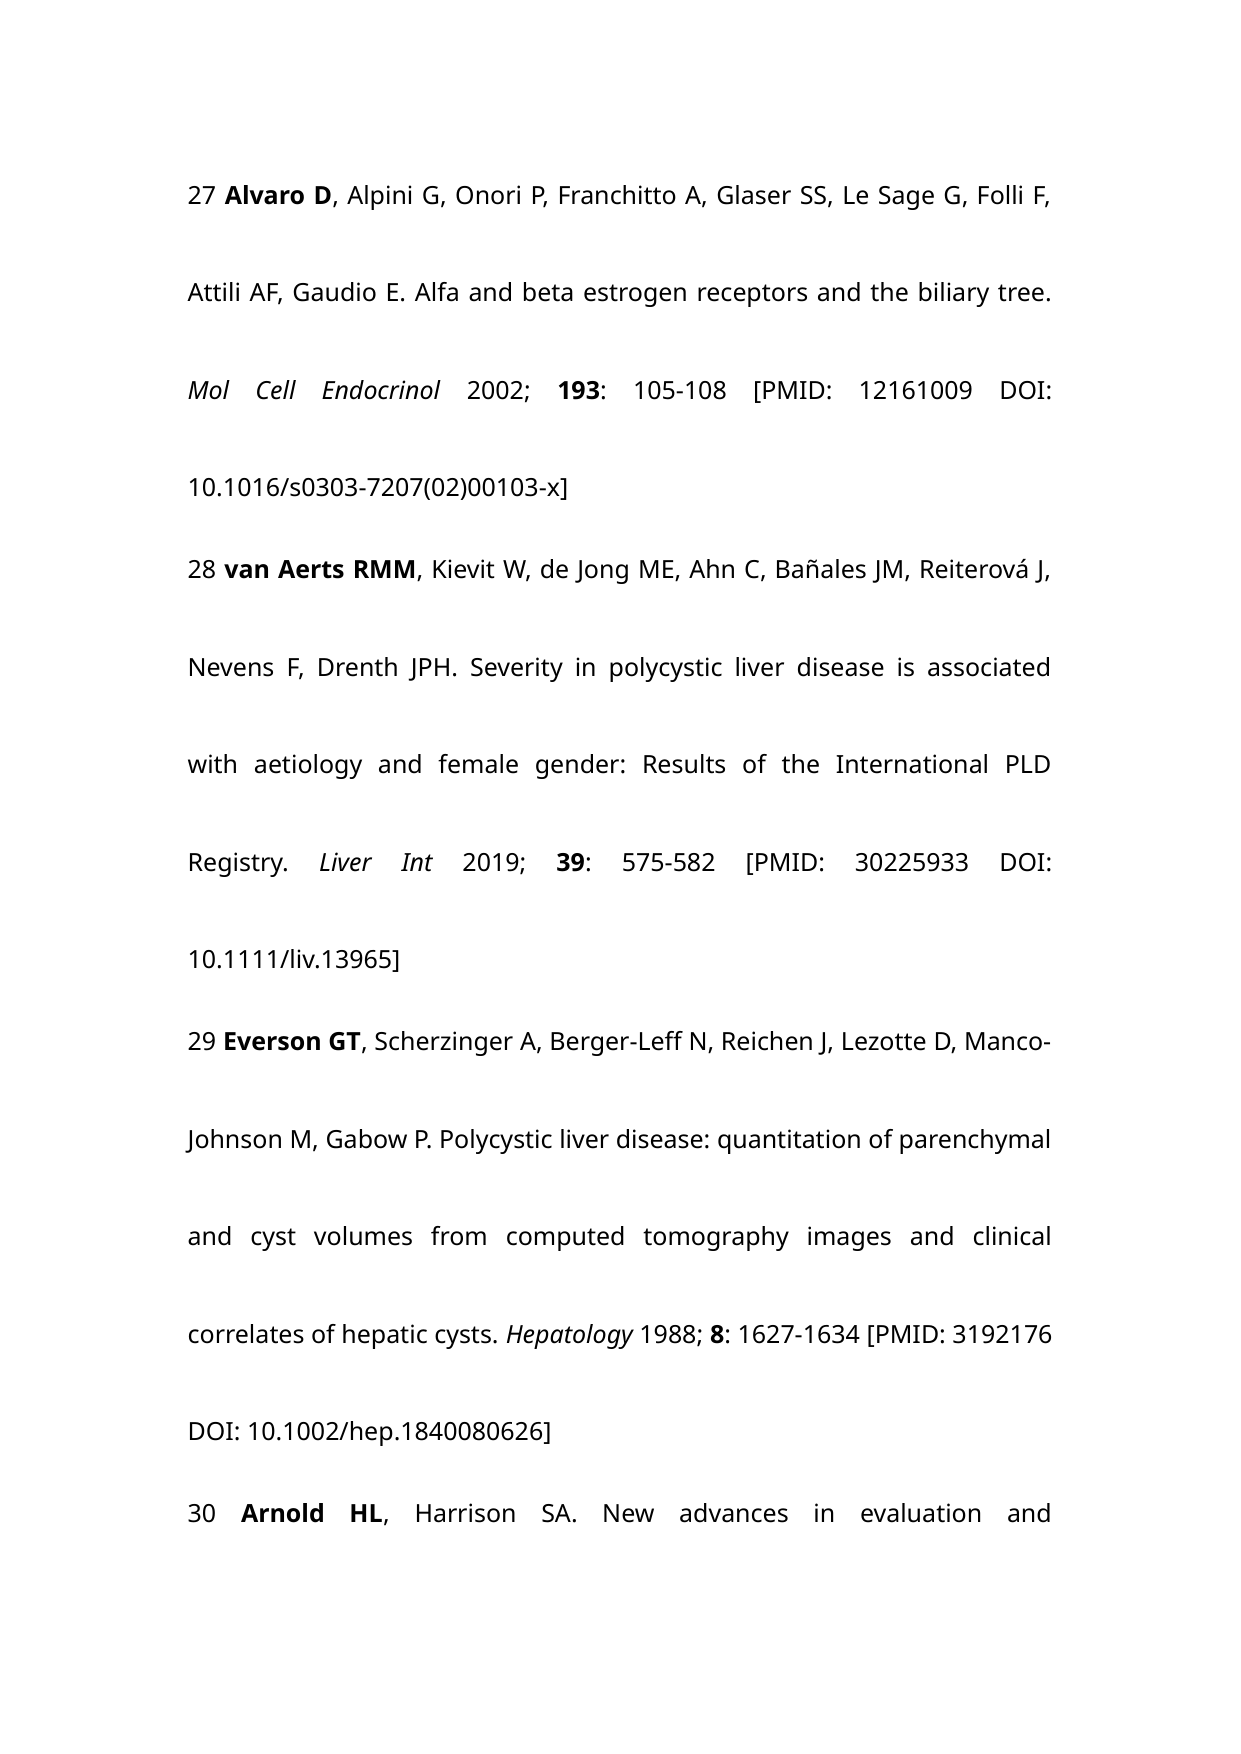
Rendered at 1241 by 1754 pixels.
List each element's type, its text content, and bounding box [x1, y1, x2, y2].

text 29 Everson GT, Scherzinger A, Berger-Leff N, Reichen J, Lezotte D, Manco-Johnson M, Gabow P. Polycystic liver disease: quantitation of parenchymal and cyst volumes from computed tomography images and clinical correlates of hepatic cysts. Hepatology 1988; 8: 1627-1634 [PMID: 3192176 DOI: 10.1002/hep.1840080626] [187, 1008, 1053, 1463]
text 27 Alvaro D, Alpini G, Onori P, Franchitto A, Glaser SS, Le Sage G, Folli F, Attili AF, Gaudio E. Alfa and beta estrogen receptors and the biliary tree. Mol Cell Endocrinol 2002; 193: 105-108 [PMID: 12161009 DOI: 10.1016/s0303-7207(02)00103-x] [187, 162, 1053, 519]
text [187, 1480, 1053, 1545]
text 28 van Aerts RMM, Kievit W, de Jong ME, Ahn C, Bañales JM, Reiterová J, Nevens F, Drenth JPH. Severity in polycystic liver disease is associated with aetiology and female gender: Results of the International PLD Registry. Liver Int 2019; 39: 575-582 [PMID: 30225933 DOI: 10.1111/liv.13965] [187, 536, 1053, 991]
